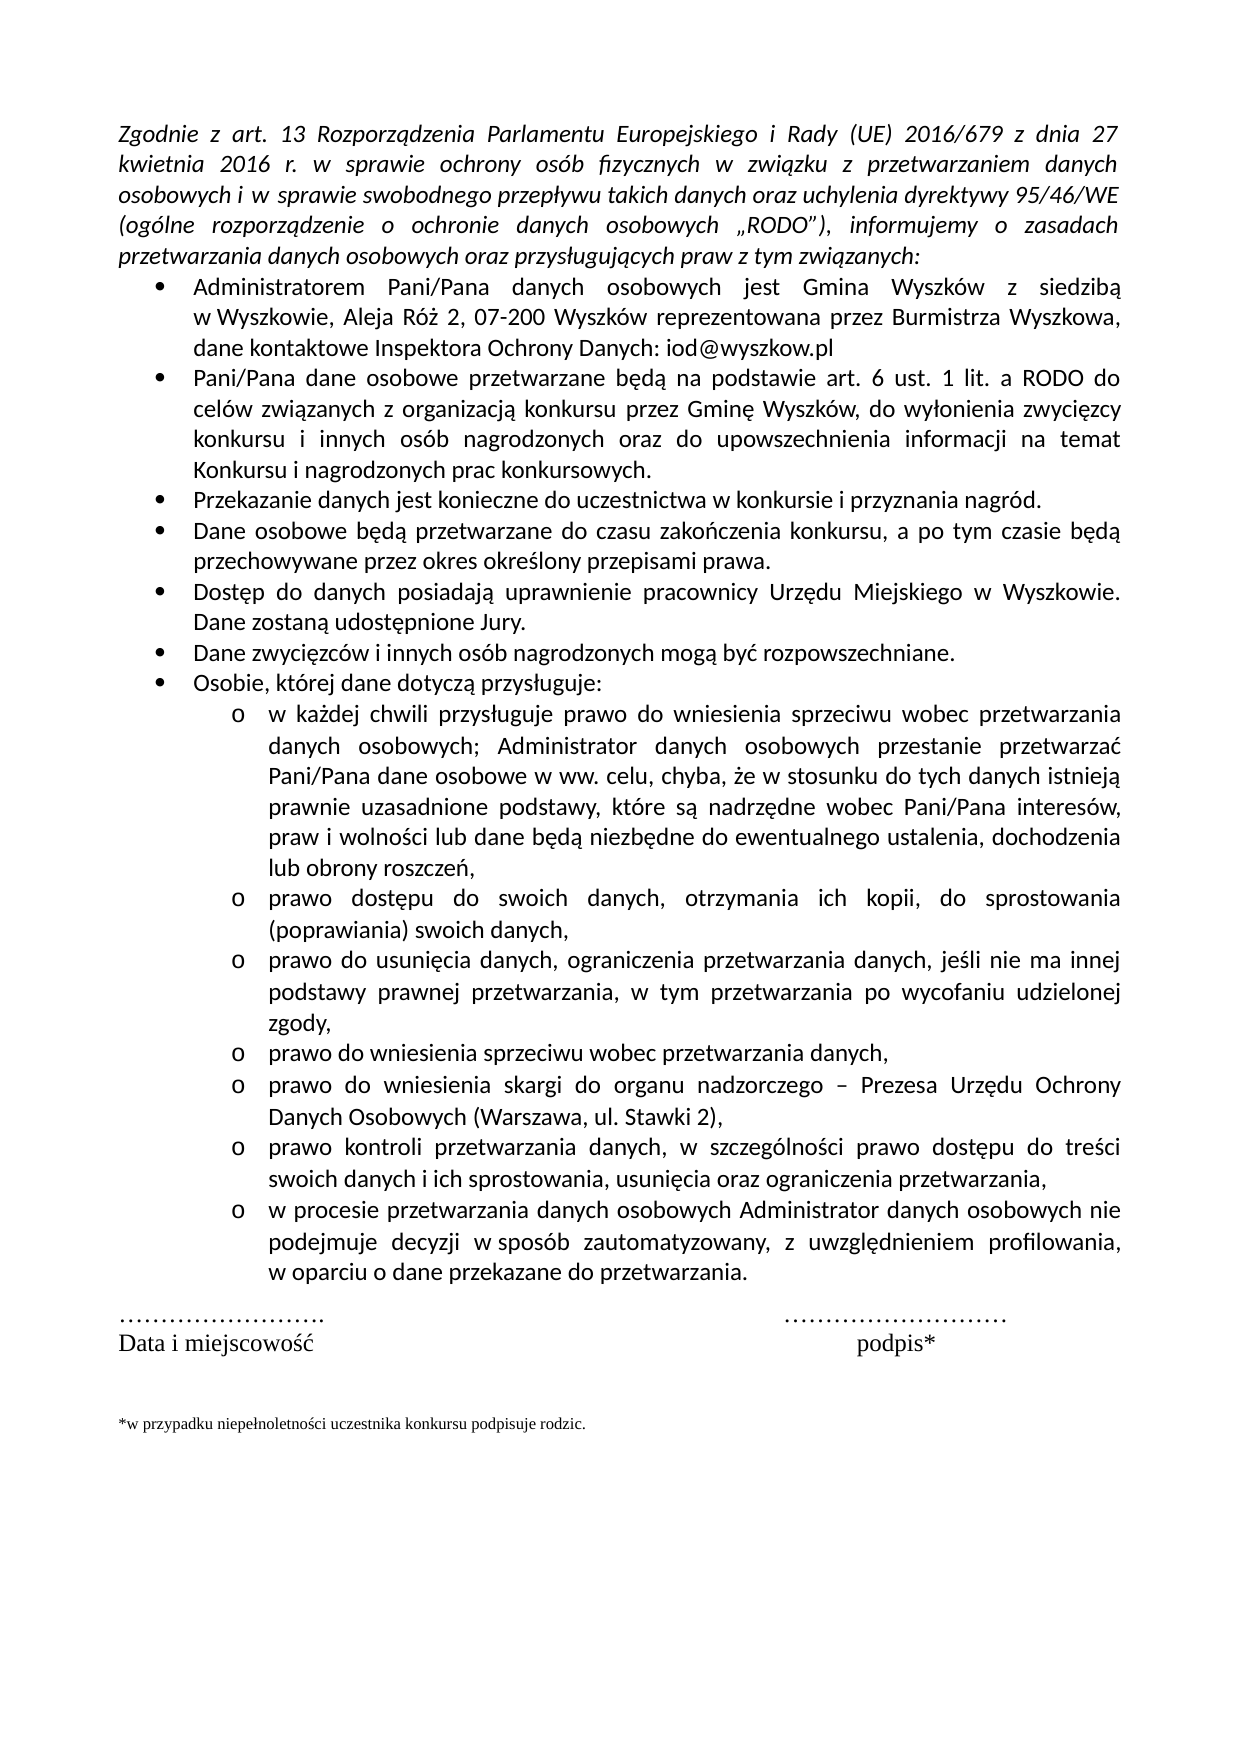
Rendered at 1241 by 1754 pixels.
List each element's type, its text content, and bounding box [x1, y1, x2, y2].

list w procesie przetwarzania danych osobowych Administrator danych osobowych nie podejmuje decyzji w sposób zautomatyzowany, z uwzględnieniem profilowania, w oparciu o dane przekazane do przetwarzania. [231, 1194, 1122, 1287]
text Zgodnie z art. 13 Rozporządzenia Parlamentu Europejskiego i Rady (UE) 2016/679 z dnia 27 kwietnia 2016 r. w sprawie ochrony osób fizycznych w związku z przetwarzaniem danych osobowych i w sprawie swobodnego przepływu takich danych oraz uchylenia dyrektywy 95/46/WE (ogólne rozporządzenie o ochronie danych osobowych „RODO”), informujemy o zasadach przetwarzania danych osobowych oraz przysługujących praw z tym związanych: [118, 118, 1122, 271]
text *w przypadku niepełnoletności uczestnika konkursu podpisuje rodzic. [118, 1414, 1122, 1433]
text Data i miejscowość podpis* [118, 1328, 1122, 1357]
list prawo do wniesienia sprzeciwu wobec przetwarzania danych, [231, 1037, 1122, 1069]
list prawo do usunięcia danych, ograniczenia przetwarzania danych, jeśli nie ma innej podstawy prawnej przetwarzania, w tym przetwarzania po wycofaniu udzielonej zgody, [231, 945, 1122, 1037]
text ……………………. ……………………… [118, 1299, 1122, 1328]
list Osobie, której dane dotyczą przysługuje: [156, 667, 1122, 698]
list prawo kontroli przetwarzania danych, w szczególności prawo dostępu do treści swoich danych i ich sprostowania, usunięcia oraz ograniczenia przetwarzania, [231, 1132, 1122, 1194]
list Dostęp do danych posiadają uprawnienie pracownicy Urzędu Miejskiego w Wyszkowie. Dane zostaną udostępnione Jury. [156, 576, 1122, 637]
list Dane osobowe będą przetwarzane do czasu zakończenia konkursu, a po tym czasie będą przechowywane przez okres określony przepisami prawa. [156, 515, 1122, 576]
list w każdej chwili przysługuje prawo do wniesienia sprzeciwu wobec przetwarzania danych osobowych; Administrator danych osobowych przestanie przetwarzać Pani/Pana dane osobowe w ww. celu, chyba, że w stosunku do tych danych istnieją prawnie uzasadnione podstawy, które są nadrzędne wobec Pani/Pana interesów, praw i wolności lub dane będą niezbędne do ewentualnego ustalenia, dochodzenia lub obrony roszczeń, [231, 698, 1122, 882]
list Pani/Pana dane osobowe przetwarzane będą na podstawie art. 6 ust. 1 lit. a RODO do celów związanych z organizacją konkursu przez Gminę Wyszków, do wyłonienia zwycięzcy konkursu i innych osób nagrodzonych oraz do upowszechnienia informacji na temat Konkursu i nagrodzonych prac konkursowych. [156, 362, 1122, 484]
list Przekazanie danych jest konieczne do uczestnictwa w konkursie i przyznania nagród. [156, 484, 1122, 515]
list Administratorem Pani/Pana danych osobowych jest Gmina Wyszków z siedzibą w Wyszkowie, Aleja Róż 2, 07-200 Wyszków reprezentowana przez Burmistrza Wyszkowa, dane kontaktowe Inspektora Ochrony Danych: iod@wyszkow.pl [156, 271, 1122, 362]
list prawo dostępu do swoich danych, otrzymania ich kopii, do sprostowania (poprawiania) swoich danych, [231, 882, 1122, 945]
list Dane zwycięzców i innych osób nagrodzonych mogą być rozpowszechniane. [156, 637, 1122, 667]
list prawo do wniesienia skargi do organu nadzorczego – Prezesa Urzędu Ochrony Danych Osobowych (Warszawa, ul. Stawki 2), [231, 1069, 1122, 1132]
